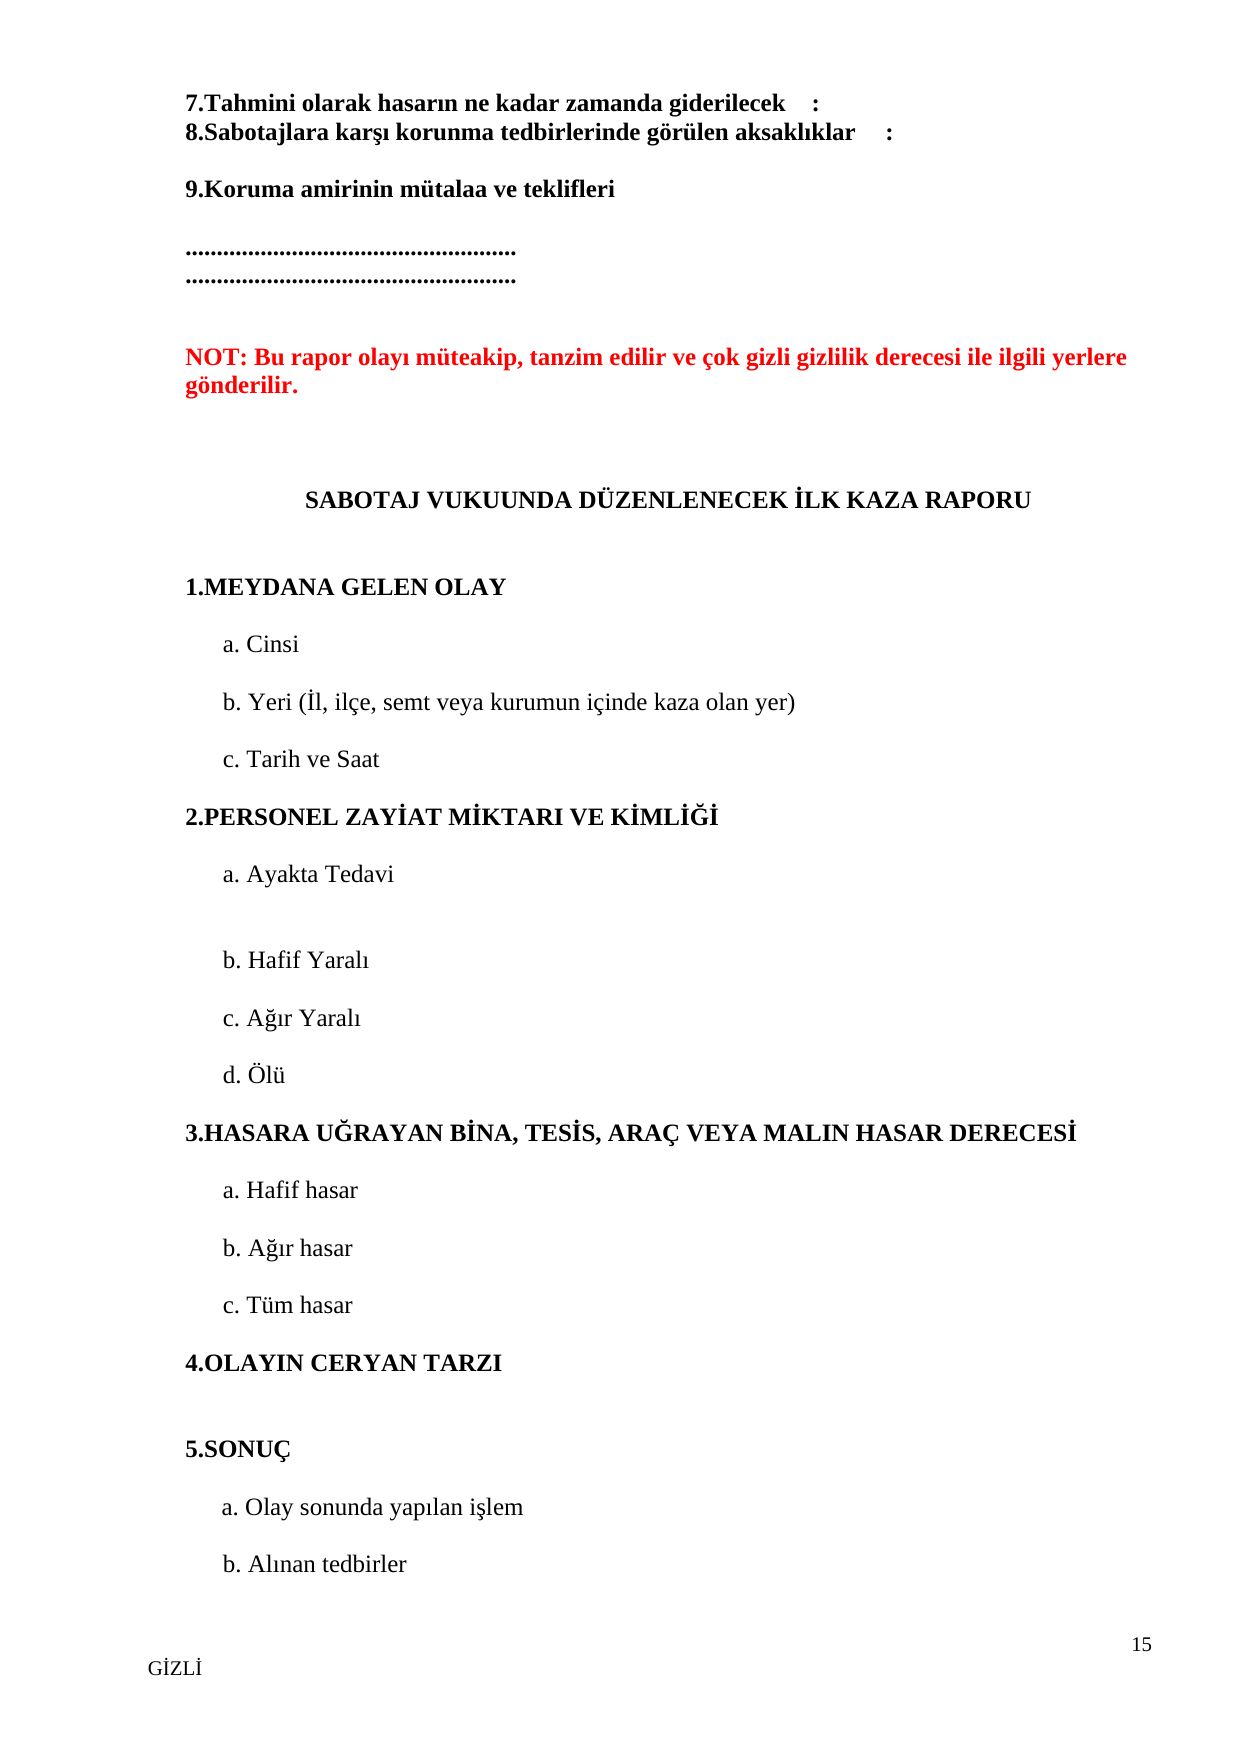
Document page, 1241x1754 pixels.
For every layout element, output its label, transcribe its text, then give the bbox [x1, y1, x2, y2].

text c. Tüm hasar [185, 1291, 1152, 1319]
text d. Ölü [185, 1061, 1152, 1089]
text ..................................................... [185, 260, 1152, 289]
text b. Yeri (İl, ilçe, semt veya kurumun içinde kaza olan yer) [185, 687, 1152, 716]
text c. Tarih ve Saat [185, 744, 1152, 773]
title a. Olay sonunda yapılan işlem [148, 1492, 1152, 1521]
text 7.Tahmini olarak hasarın ne kadar zamanda giderilecek : [185, 88, 1152, 117]
text 4.OLAYIN CERYAN TARZI [185, 1348, 1152, 1377]
text c. Ağır Yaralı [185, 1003, 1152, 1032]
text a. Ayakta Tedavi [185, 859, 1152, 888]
text b. Alınan tedbirler [185, 1549, 1152, 1578]
text b. Ağır hasar [185, 1233, 1152, 1262]
text 2.PERSONEL ZAYİAT MİKTARI VE KİMLİĞİ [185, 802, 1152, 831]
text ..................................................... [185, 232, 1152, 260]
text a. Cinsi [185, 629, 1152, 658]
text NOT: Bu rapor olayı müteakip, tanzim edilir ve çok gizli gizlilik derecesi ile ilgili yerlere gönderilir. [185, 342, 1152, 399]
text 1.MEYDANA GELEN OLAY [185, 572, 1152, 601]
text 9.Koruma amirinin mütalaa ve teklifleri [185, 174, 1152, 203]
subtitle SABOTAJ VUKUUNDA DÜZENLENECEK İLK KAZA RAPORU [185, 486, 1152, 514]
text a. Hafif hasar [185, 1176, 1152, 1204]
text b. Hafif Yaralı [185, 946, 1152, 974]
text 3.HASARA UĞRAYAN BİNA, TESİS, ARAÇ VEYA MALIN HASAR DERECESİ [185, 1118, 1152, 1147]
text 8.Sabotajlara karşı korunma tedbirlerinde görülen aksaklıklar : [185, 117, 1152, 145]
text 5.SONUÇ [185, 1434, 1152, 1463]
